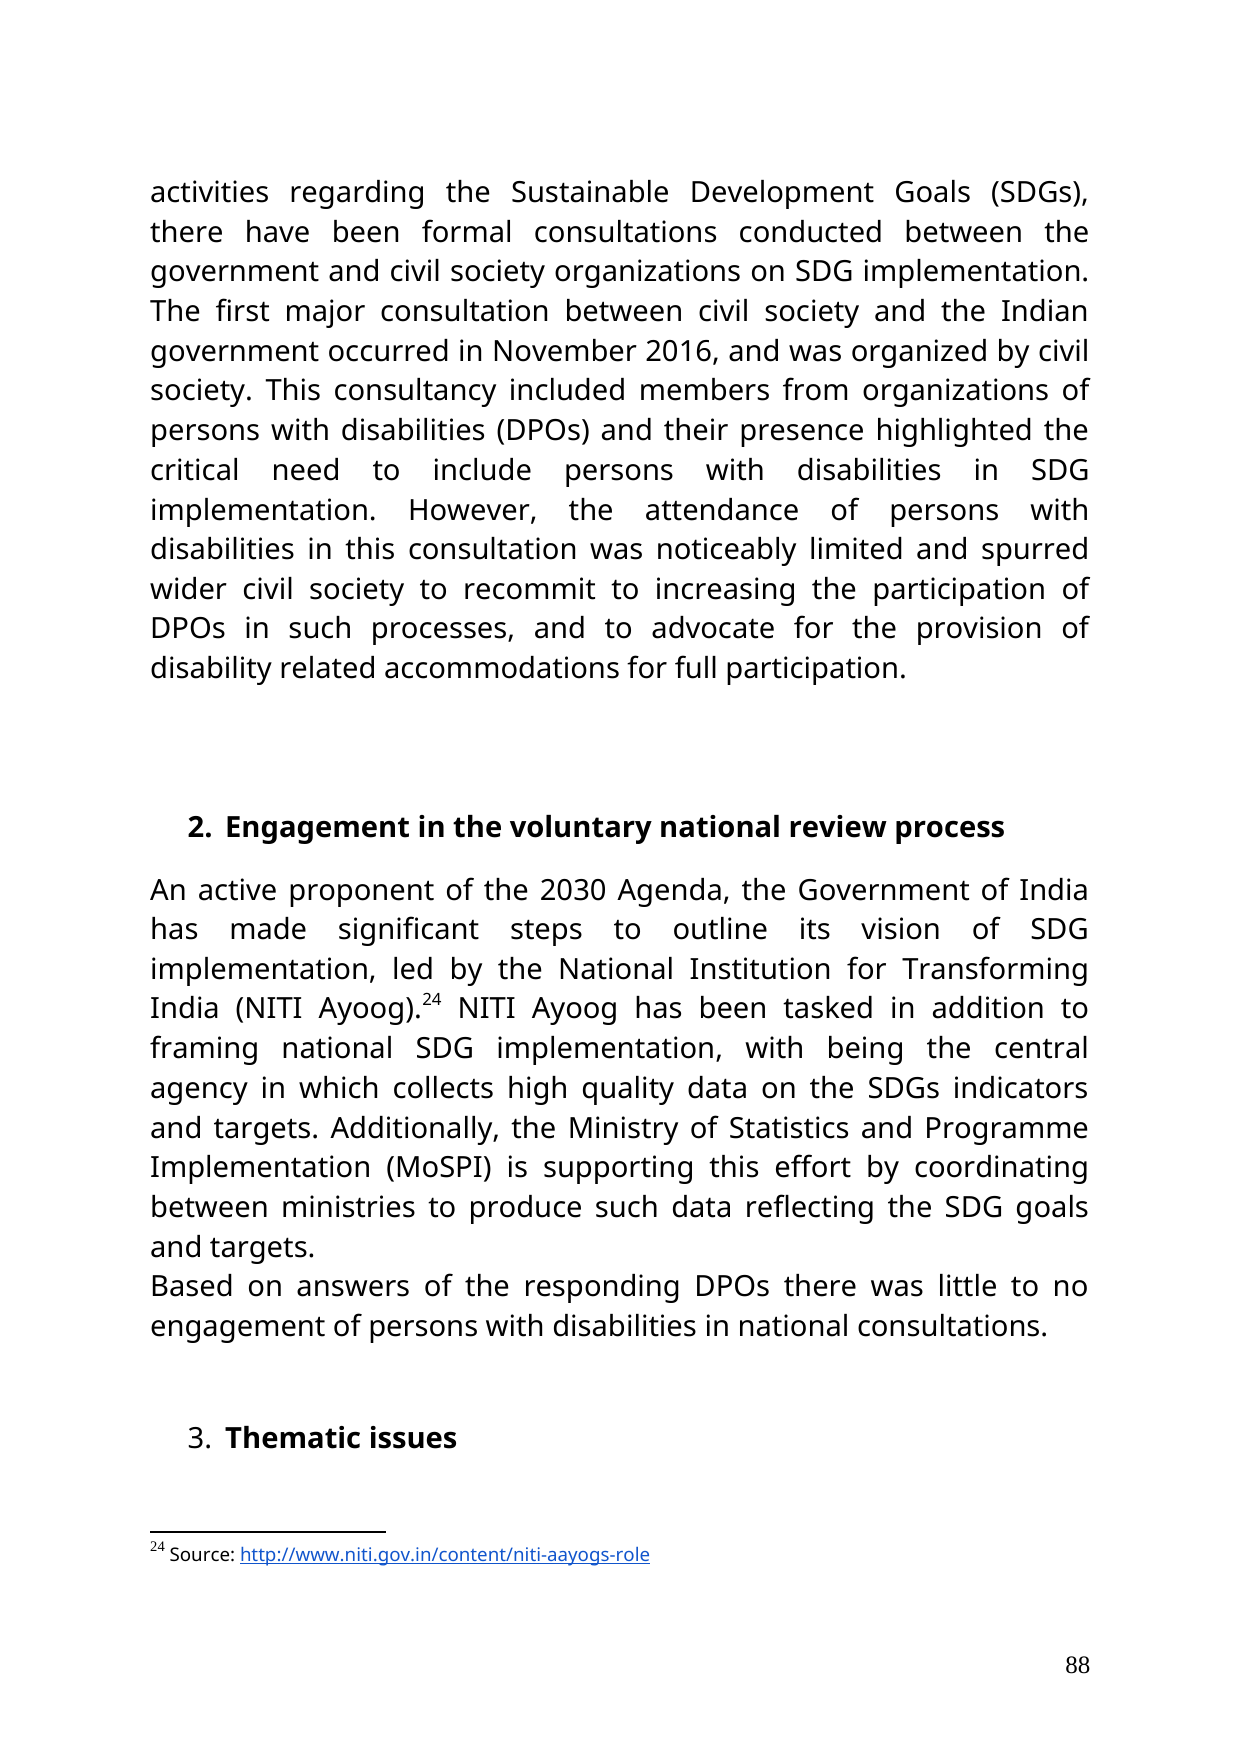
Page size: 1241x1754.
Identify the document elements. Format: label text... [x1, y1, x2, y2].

list Thematic issues [187, 1417, 1090, 1457]
text Based on answers of the responding DPOs there was little to no engagement of persons with disabilities in national consultations. [150, 1266, 1090, 1345]
list Engagement in the voluntary national review process [187, 806, 1090, 846]
text An active proponent of the 2030 Agenda, the Government of India has made significant steps to outline its vision of SDG implementation, led by the National Institution for Transforming India (NITI Ayoog). NITI Ayoog has been tasked in addition to framing national SDG implementation, with being the central agency in which collects high quality data on the SDGs indicators and targets. Additionally, the Ministry of Statistics and Programme Implementation (MoSPI) is supporting this effort by coordinating between ministries to produce such data reflecting the SDG goals and targets. [150, 869, 1090, 1266]
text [150, 171, 1090, 687]
